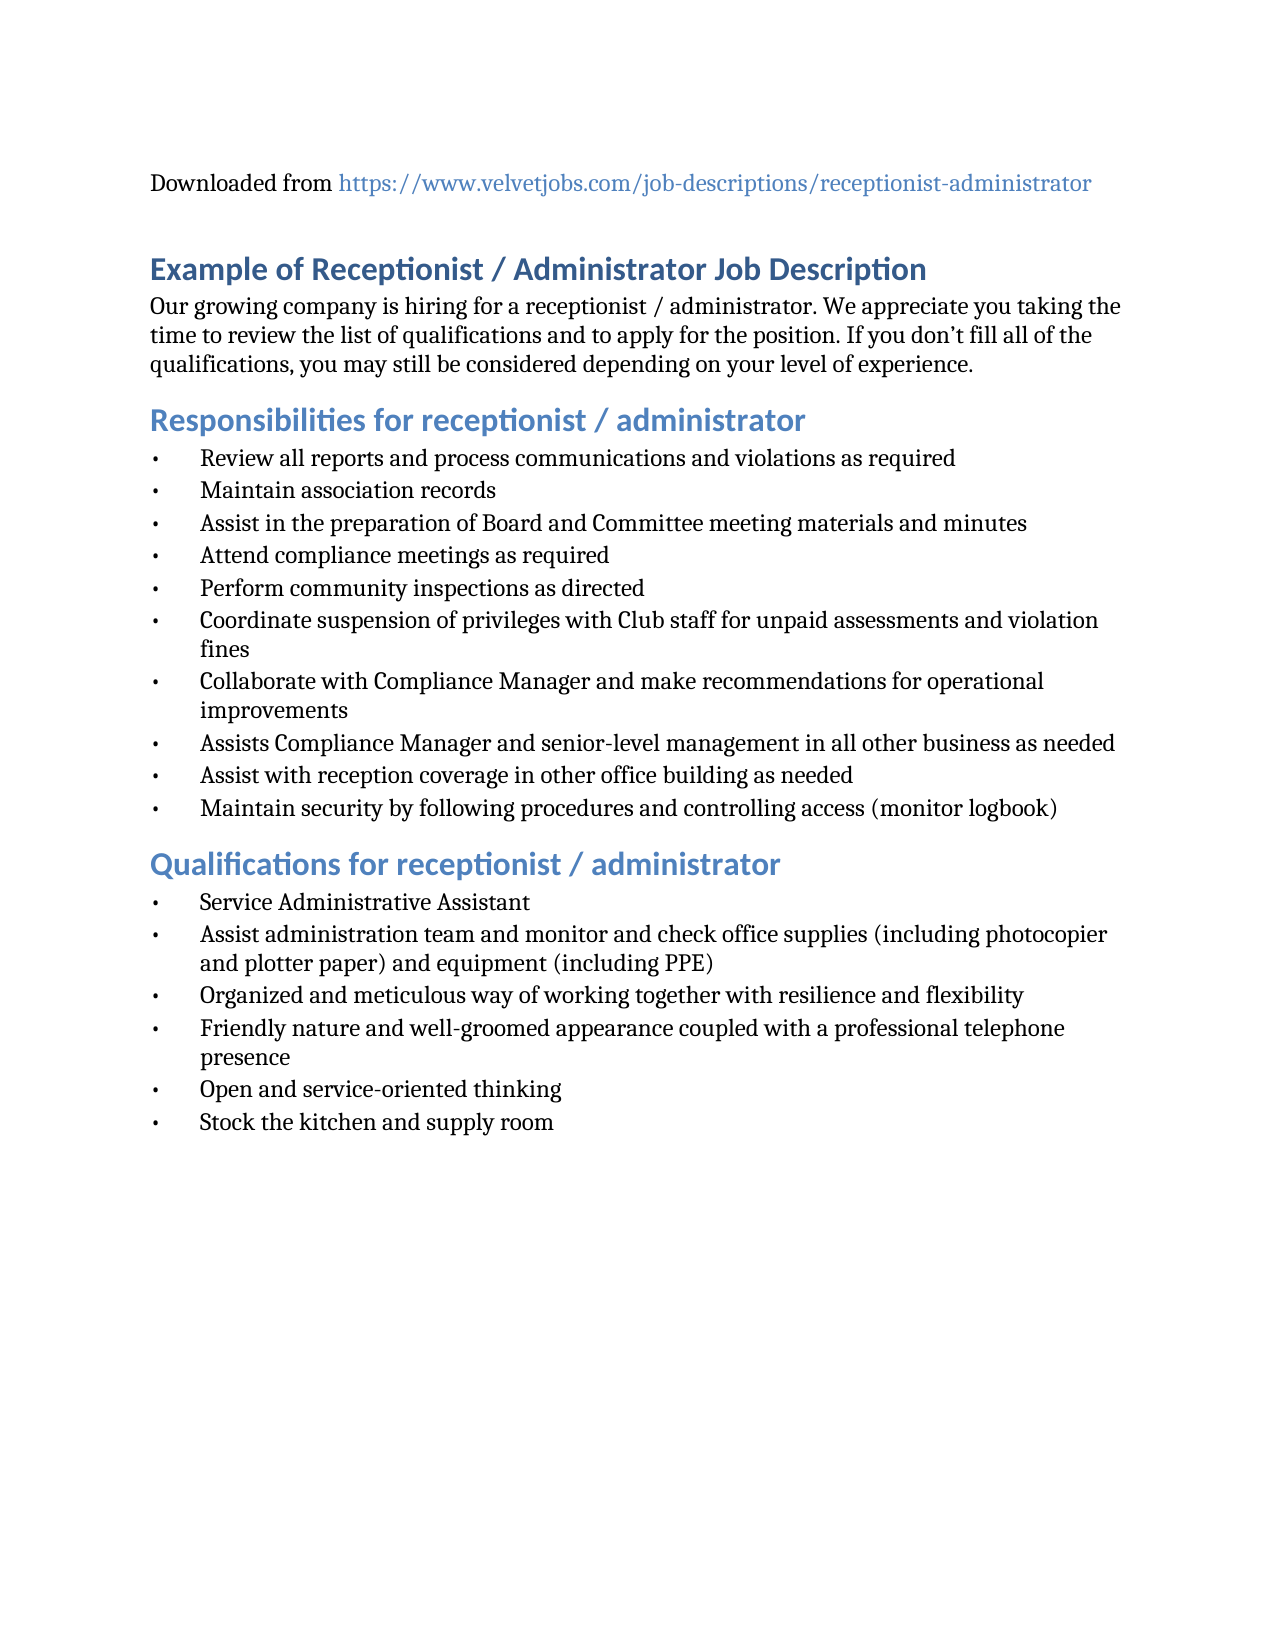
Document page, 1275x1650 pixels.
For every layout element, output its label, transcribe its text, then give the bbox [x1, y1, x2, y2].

list Friendly nature and well-groomed appearance coupled with a professional telephone presence [150, 1014, 1125, 1071]
subtitle Qualifications for receptionist / administrator [150, 843, 1125, 884]
list Attend compliance meetings as required [150, 541, 1125, 570]
list Open and service-oriented thinking [150, 1075, 1125, 1104]
list Perform community inspections as directed [150, 573, 1125, 602]
list Organized and meticulous way of working together with resilience and flexibility [150, 981, 1125, 1010]
list Coordinate suspension of privileges with Club staff for unpaid assessments and violation fines [150, 606, 1125, 663]
list Stock the kitchen and supply room [150, 1108, 1125, 1136]
list Assists Compliance Manager and senior-level management in all other business as needed [150, 728, 1125, 757]
list Service Administrative Assistant [150, 888, 1125, 916]
list Collaborate with Compliance Manager and make recommendations for operational improvements [150, 667, 1125, 725]
list Review all reports and process communications and violations as required [150, 443, 1125, 472]
list Maintain security by following procedures and controlling access (monitor logbook) [150, 793, 1125, 822]
list Assist administration team and monitor and check office supplies (including photocopier and plotter paper) and equipment (including PPE) [150, 920, 1125, 978]
text Downloaded from https://www.velvetjobs.com/job-descriptions/receptionist-administrator [150, 169, 1125, 197]
subtitle Responsibilities for receptionist / administrator [150, 399, 1125, 440]
list Assist with reception coverage in other office building as needed [150, 761, 1125, 790]
list Maintain association records [150, 476, 1125, 505]
text Our growing company is hiring for a receptionist / administrator. We appreciate you taking the time to review the list of qualifications and to apply for the position. If you don’t fill all of the qualifications, you may still be considered depending on your level of experience. [150, 292, 1125, 378]
list Assist in the preparation of Board and Committee meeting materials and minutes [150, 508, 1125, 537]
subtitle Example of Receptionist / Administrator Job Description [150, 247, 1125, 288]
